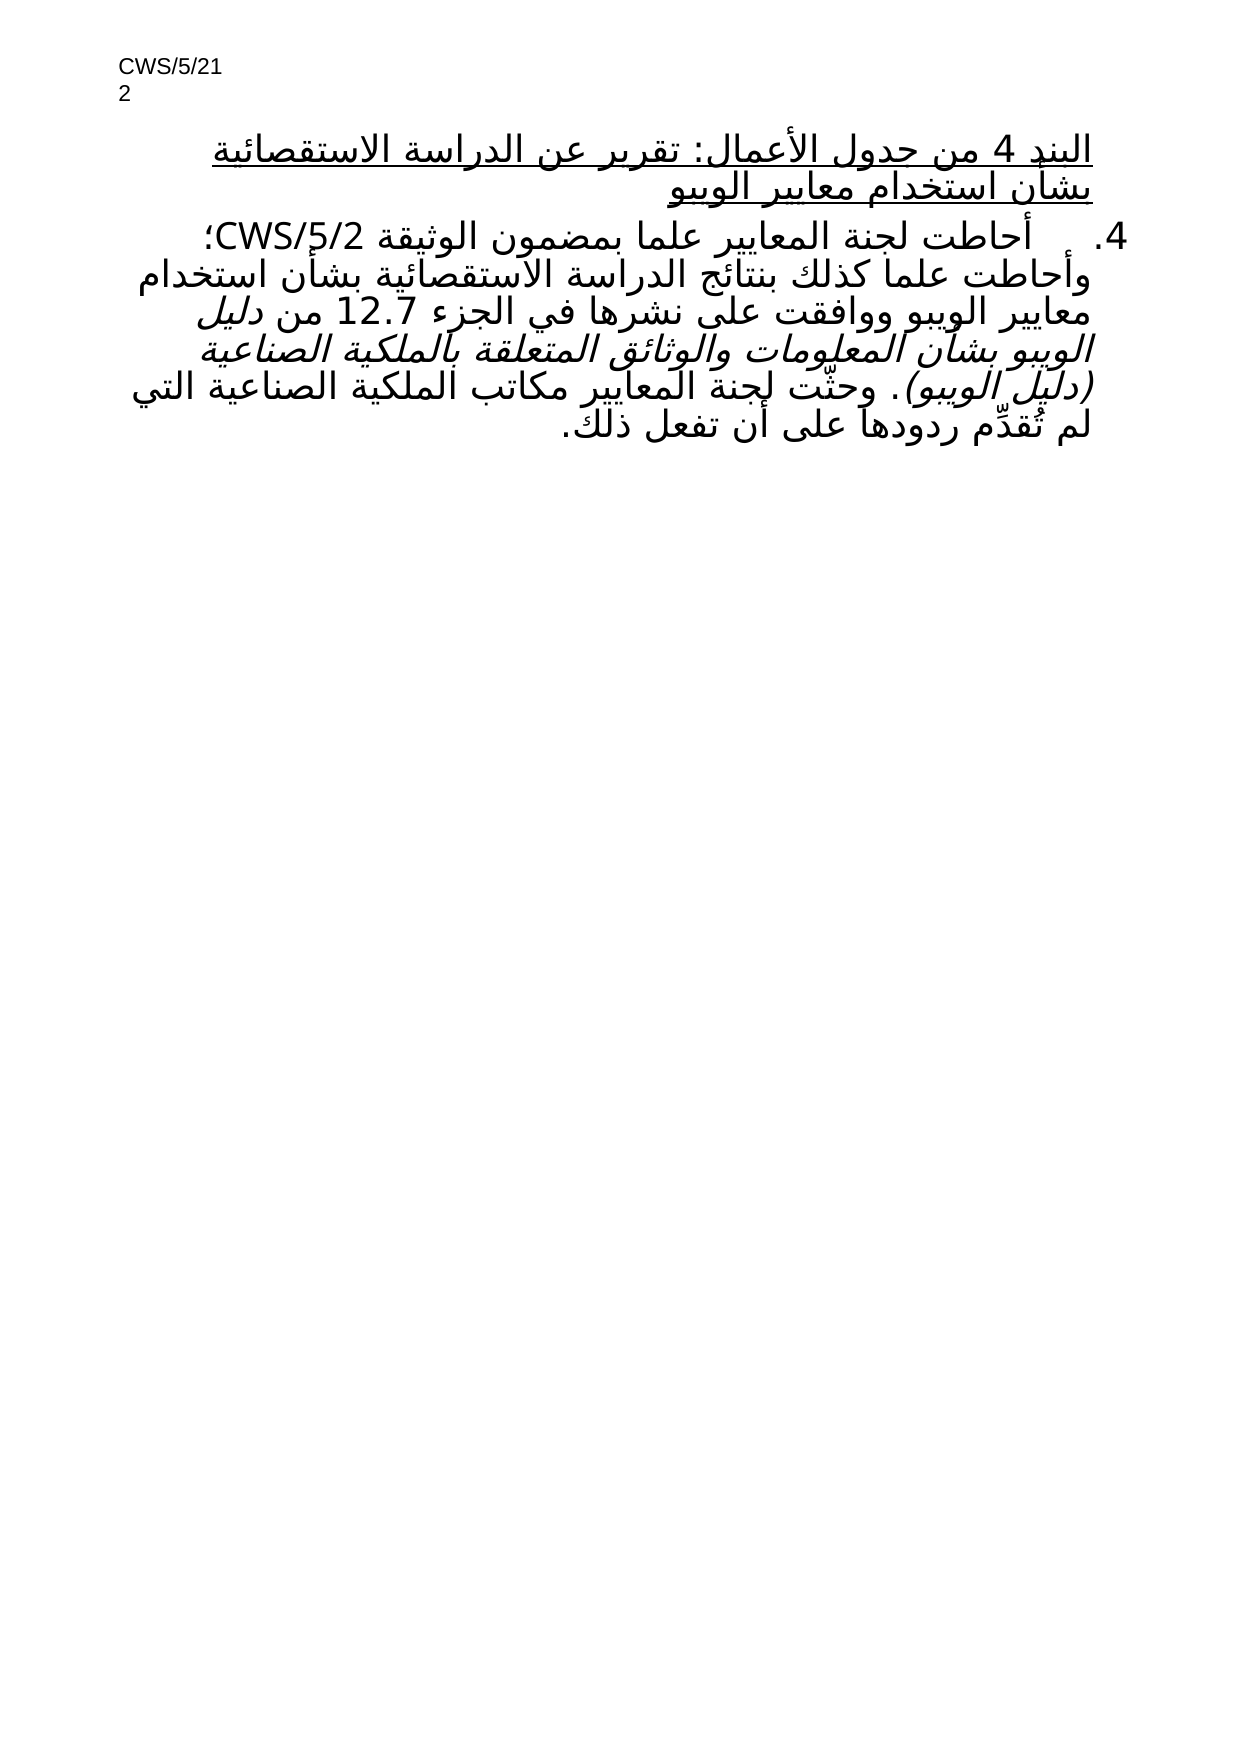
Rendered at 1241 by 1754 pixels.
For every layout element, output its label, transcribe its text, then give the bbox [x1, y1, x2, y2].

list أحاطت لجنة المعايير علما بمضمون الوثيقة CWS/5/2؛ وأحاطت علما كذلك بنتائج الدراسة الاستقصائية بشأن استخدام معايير الويبو ووافقت على نشرها في الجزء 12.7 من دليل الويبو بشأن المعلومات والوثائق المتعلقة بالملكية الصناعية (دليل الويبو). وحثّت لجنة المعايير مكاتب الملكية الصناعية التي لم تُقدِّم ردودها على أن تفعل ذلك. [118, 220, 1092, 445]
subtitle البند 4 من جدول الأعمال: تقرير عن الدراسة الاستقصائية بشأن استخدام معايير الويبو [118, 132, 1092, 207]
